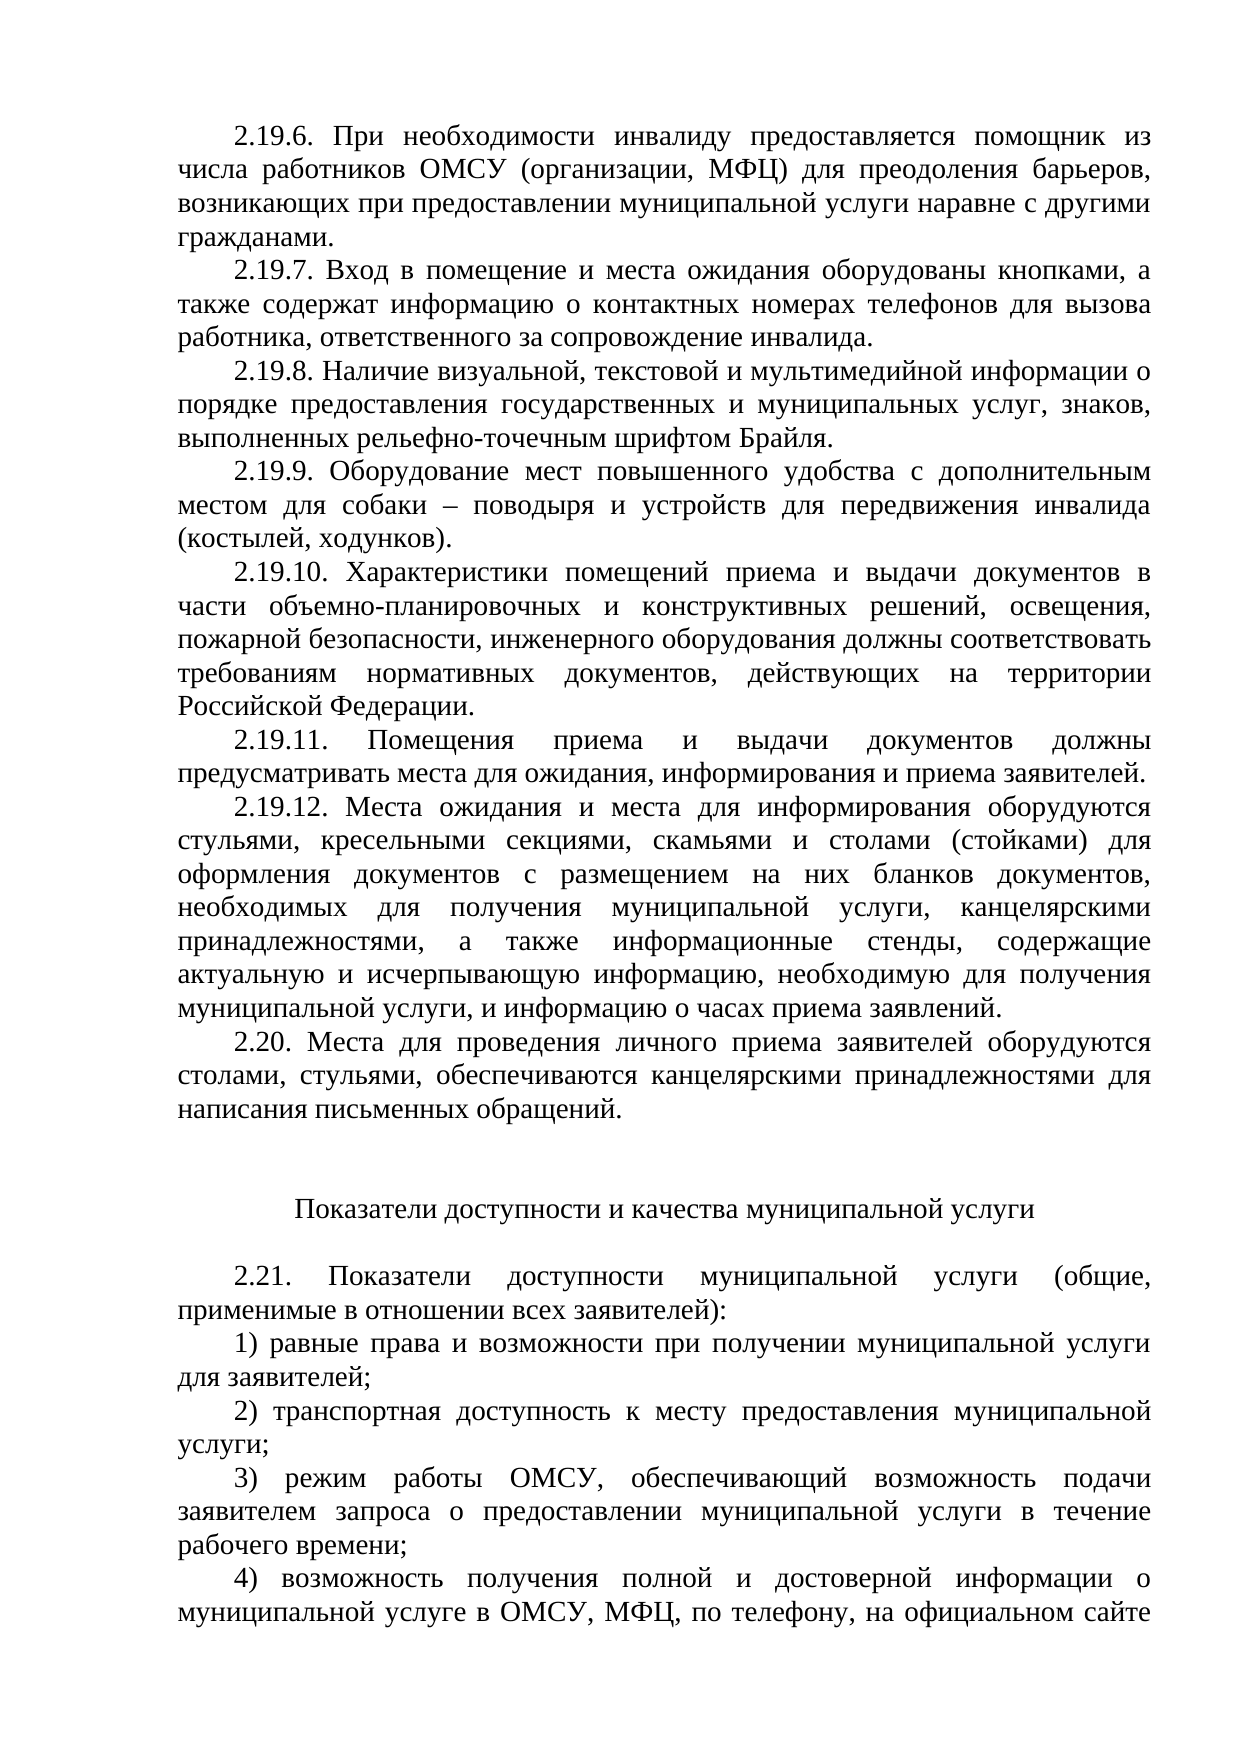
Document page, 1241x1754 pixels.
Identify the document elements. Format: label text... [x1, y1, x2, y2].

text 3) режим работы ОМСУ, обеспечивающий возможность подачи заявителем запроса о предоставлении муниципальной услуги в течение рабочего времени; [177, 1460, 1152, 1560]
text 2.19.11. Помещения приема и выдачи документов должны предусматривать места для ожидания, информирования и приема заявителей. [177, 722, 1152, 789]
text 2.20. Места для проведения личного приема заявителей оборудуются столами, стульями, обеспечиваются канцелярскими принадлежностями для написания письменных обращений. [177, 1024, 1152, 1124]
text 2) транспортная доступность к месту предоставления муниципальной услуги; [177, 1393, 1152, 1460]
text 2.19.10. Характеристики помещений приема и выдачи документов в части объемно-планировочных и конструктивных решений, освещения, пожарной безопасности, инженерного оборудования должны соответствовать требованиям нормативных документов, действующих на территории Российской Федерации. [177, 554, 1152, 722]
text 2.19.7. Вход в помещение и места ожидания оборудованы кнопками, а также содержат информацию о контактных номерах телефонов для вызова работника, ответственного за сопровождение инвалида. [177, 252, 1152, 353]
text Показатели доступности и качества муниципальной услуги [177, 1191, 1152, 1225]
text 2.19.12. Места ожидания и места для информирования оборудуются стульями, кресельными секциями, скамьями и столами (стойками) для оформления документов с размещением на них бланков документов, необходимых для получения муниципальной услуги, канцелярскими принадлежностями, а также информационные стенды, содержащие актуальную и исчерпывающую информацию, необходимую для получения муниципальной услуги, и информацию о часах приема заявлений. [177, 789, 1152, 1024]
text 2.19.6. При необходимости инвалиду предоставляется помощник из числа работников ОМСУ (организации, МФЦ) для преодоления барьеров, возникающих при предоставлении муниципальной услуги наравне с другими гражданами. [177, 118, 1152, 252]
text 1) равные права и возможности при получении муниципальной услуги для заявителей; [177, 1326, 1152, 1393]
text 2.21. Показатели доступности муниципальной услуги (общие, применимые в отношении всех заявителей): [177, 1258, 1152, 1326]
text 2.19.9. Оборудование мест повышенного удобства с дополнительным местом для собаки – поводыря и устройств для передвижения инвалида (костылей, ходунков). [177, 453, 1152, 554]
text 2.19.8. Наличие визуальной, текстовой и мультимедийной информации о порядке предоставления государственных и муниципальных услуг, знаков, выполненных рельефно-точечным шрифтом Брайля. [177, 353, 1152, 453]
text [177, 1560, 1152, 1627]
